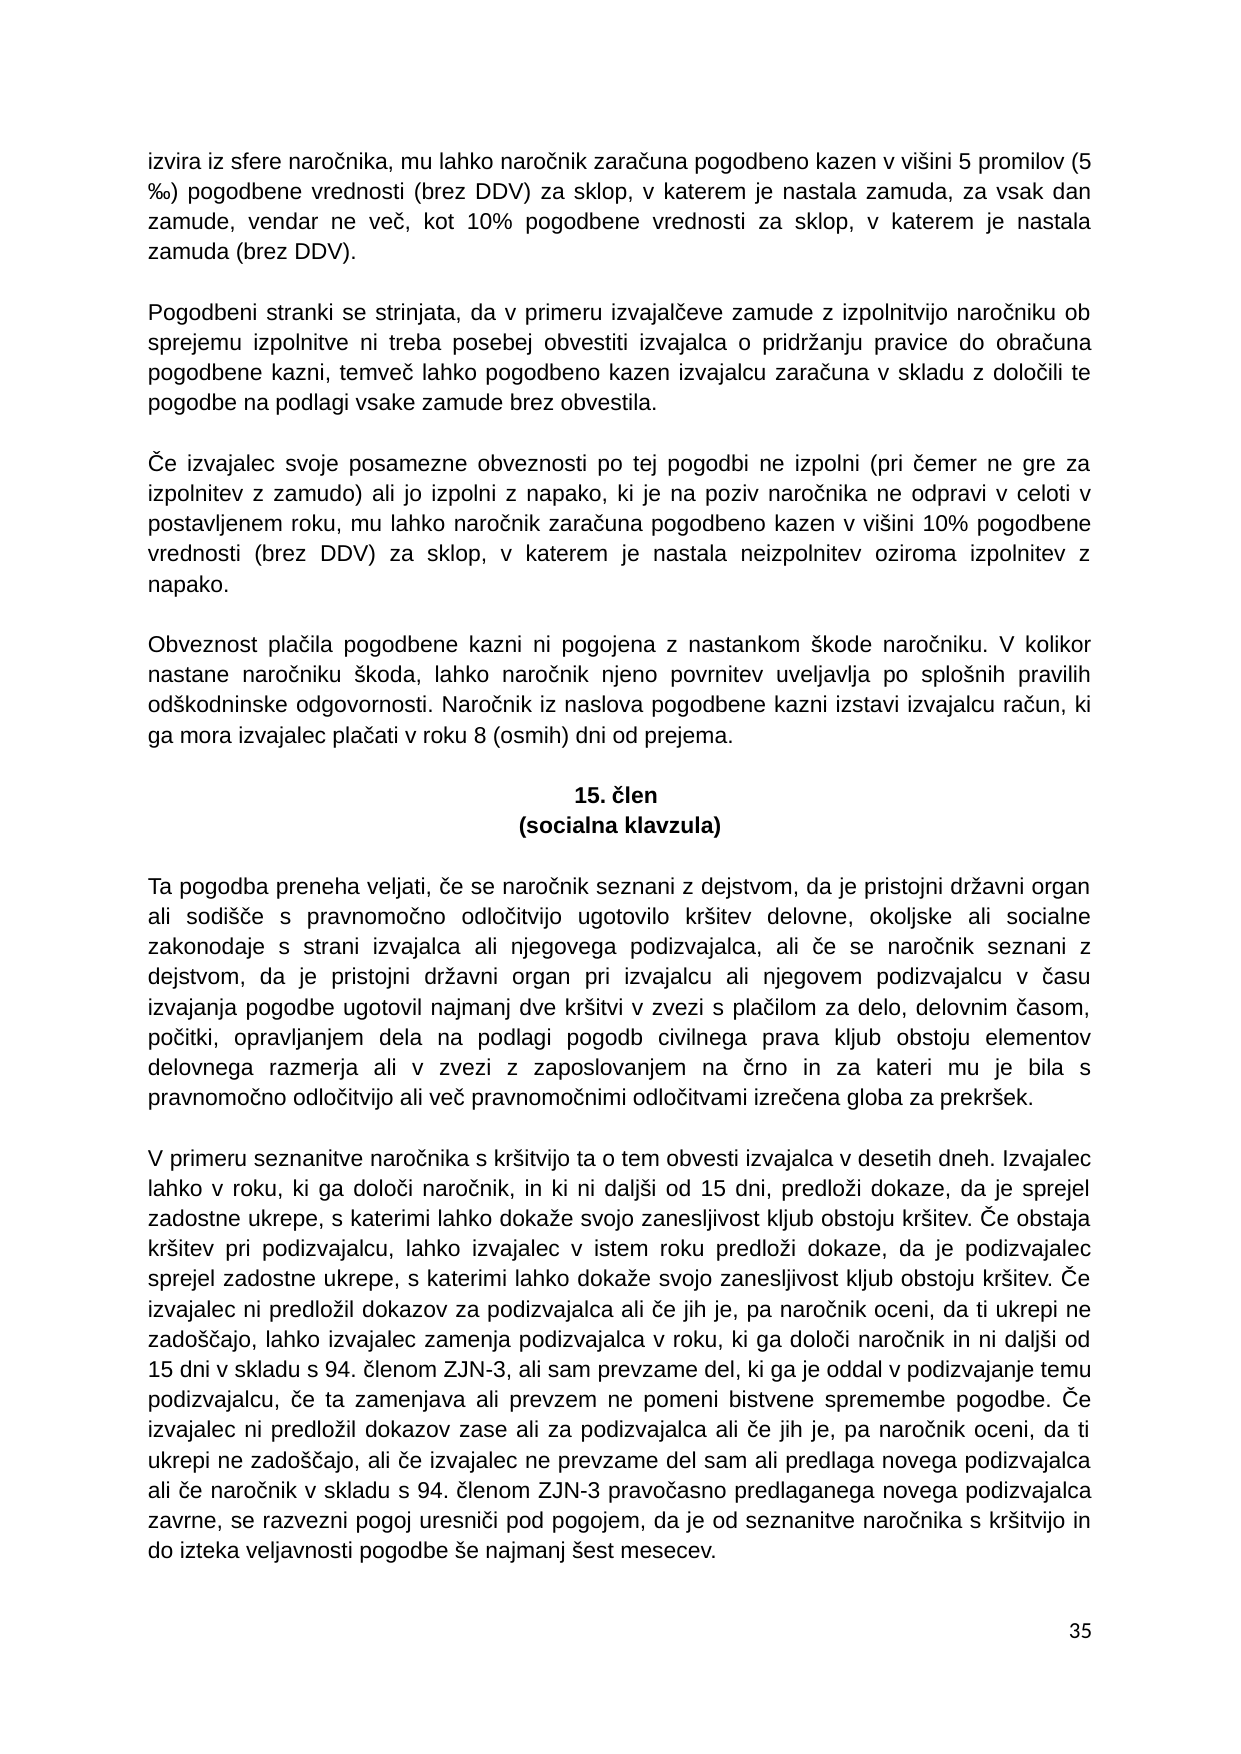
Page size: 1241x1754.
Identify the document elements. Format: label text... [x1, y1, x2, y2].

text (socialna klavzula) [148, 812, 1092, 839]
text Pogodbeni stranki se strinjata, da v primeru izvajalčeve zamude z izpolnitvijo naročniku ob sprejemu izpolnitve ni treba posebej obvestiti izvajalca o pridržanju pravice do obračuna pogodbene kazni, temveč lahko pogodbeno kazen izvajalcu zaračuna v skladu z določili te pogodbe na podlagi vsake zamude brez obvestila. [148, 299, 1092, 416]
list člen [140, 782, 1092, 808]
text Ta pogodba preneha veljati, če se naročnik seznani z dejstvom, da je pristojni državni organ ali sodišče s pravnomočno odločitvijo ugotovilo kršitev delovne, okoljske ali socialne zakonodaje s strani izvajalca ali njegovega podizvajalca, ali če se naročnik seznani z dejstvom, da je pristojni državni organ pri izvajalcu ali njegovem podizvajalcu v času izvajanja pogodbe ugotovil najmanj dve kršitvi v zvezi s plačilom za delo, delovnim časom, počitki, opravljanjem dela na podlagi pogodb civilnega prava kljub obstoju elementov delovnega razmerja ali v zvezi z zaposlovanjem na črno in za kateri mu je bila s pravnomočno odločitvijo ali več pravnomočnimi odločitvami izrečena globa za prekršek. [148, 873, 1092, 963]
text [148, 148, 1092, 265]
text Če izvajalec svoje posamezne obveznosti po tej pogodbi ne izpolni (pri čemer ne gre za izpolnitev z zamudo) ali jo izpolni z napako, ki je na poziv naročnika ne odpravi v celoti v postavljenem roku, mu lahko naročnik zaračuna pogodbeno kazen v višini 10% pogodbene vrednosti (brez DDV) za sklop, v katerem je nastala neizpolnitev oziroma izpolnitev z napako. [148, 450, 1092, 597]
text Obveznost plačila pogodbene kazni ni pogojena z nastankom škode naročniku. V kolikor nastane naročniku škoda, lahko naročnik njeno povrnitev uveljavlja po splošnih pravilih odškodninske odgovornosti. Naročnik iz naslova pogodbene kazni izstavi izvajalcu račun, ki ga mora izvajalec plačati v roku 8 (osmih) dni od prejema. [148, 631, 1092, 748]
